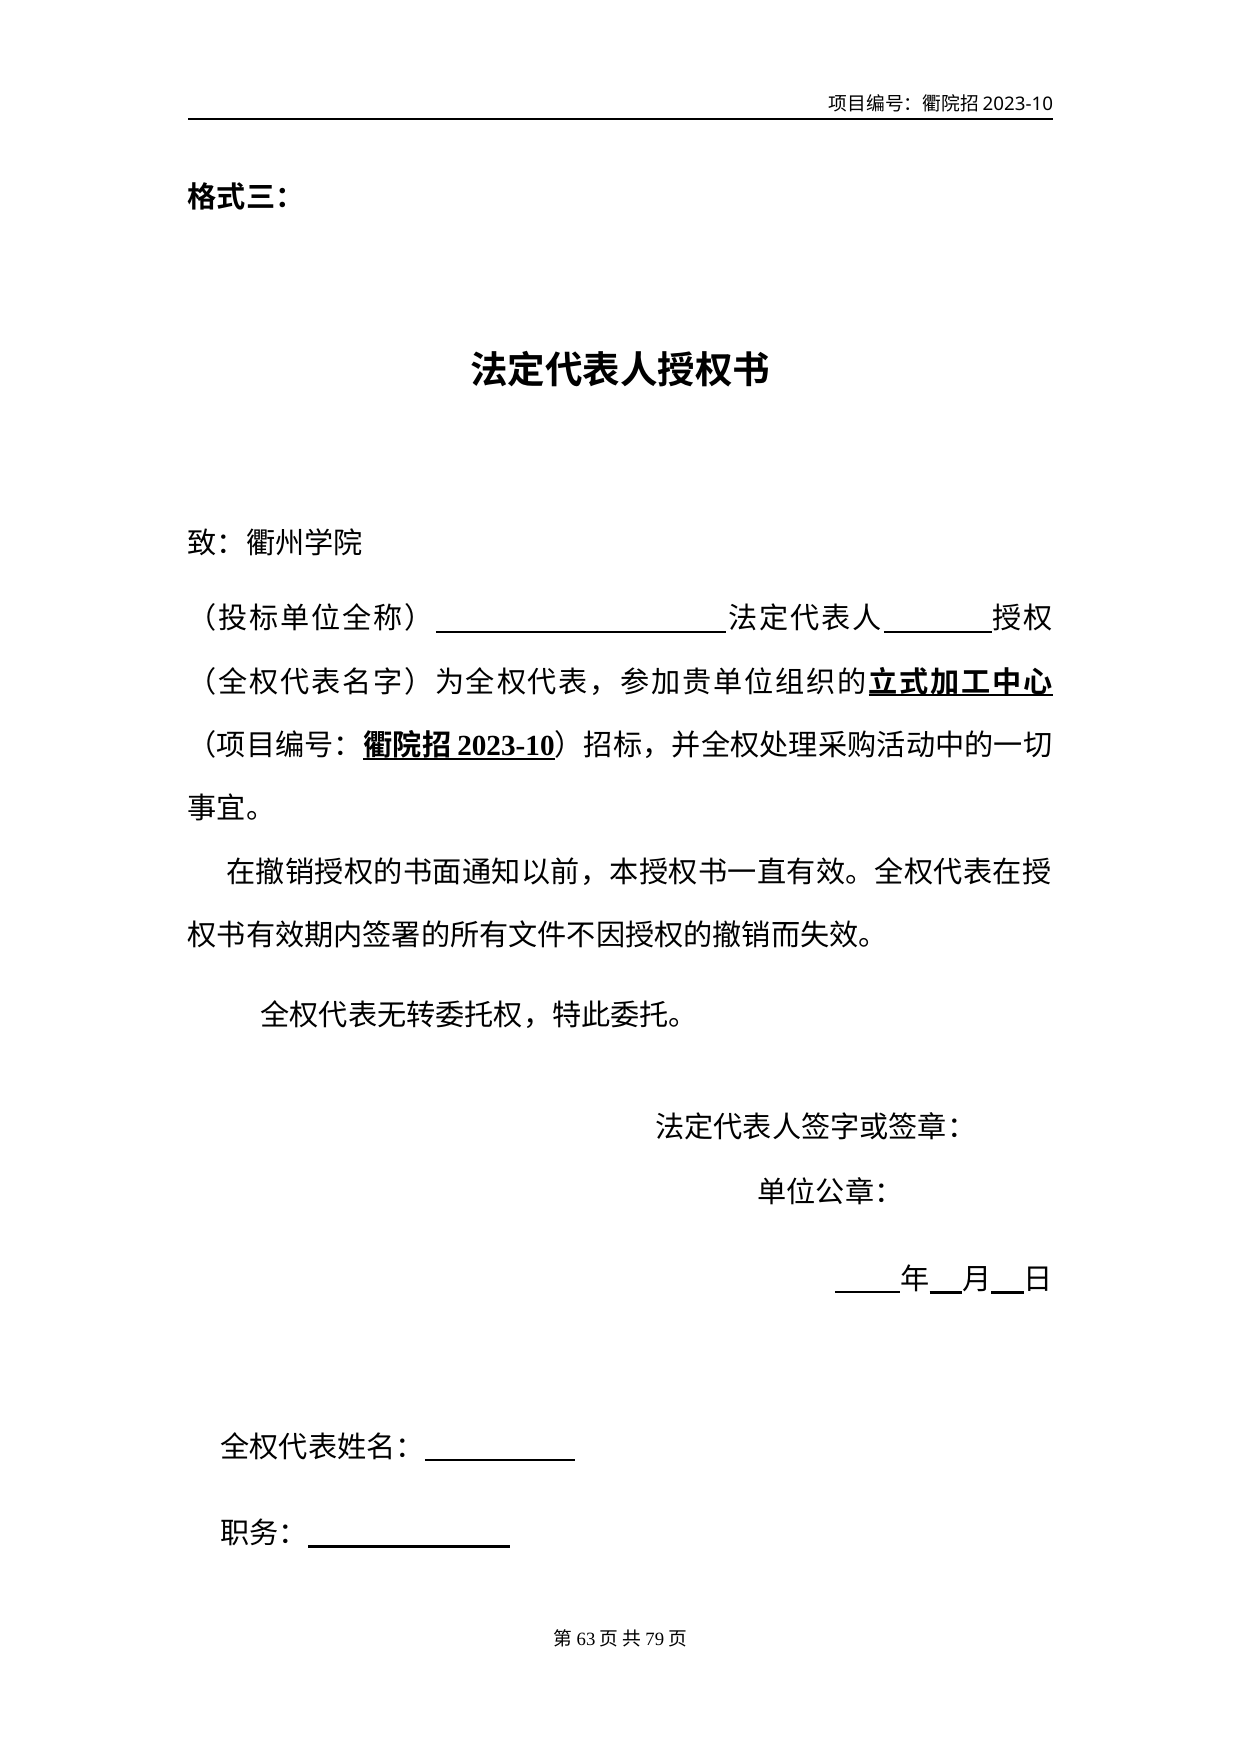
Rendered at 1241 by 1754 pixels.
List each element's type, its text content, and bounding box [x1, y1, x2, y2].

text 法定代表人授权书 [187, 335, 1053, 400]
text 法定代表人签字或签章： [203, 1093, 994, 1158]
text 年 月 日 [203, 1244, 1053, 1309]
text 职务： [220, 1498, 1053, 1563]
text 格式三： [187, 162, 1053, 227]
text 单位公章： [276, 1158, 1053, 1223]
text 全权代表姓名： [220, 1412, 1053, 1477]
text 致：衢州学院 [187, 508, 1053, 573]
text 在撤销授权的书面通知以前，本授权书一直有效。全权代表在授权书有效期内签署的所有文件不因授权的撤销而失效。 [187, 848, 1053, 954]
text 全权代表无转委托权，特此委托。 [187, 992, 1053, 1034]
text （投标单位全称） 法定代表人 授权 （全权代表名字）为全权代表，参加贵单位组织的立式加工中心（项目编号：衢院招2023-10）招标，并全权处理采购活动中的一切事宜。 [187, 595, 1053, 827]
